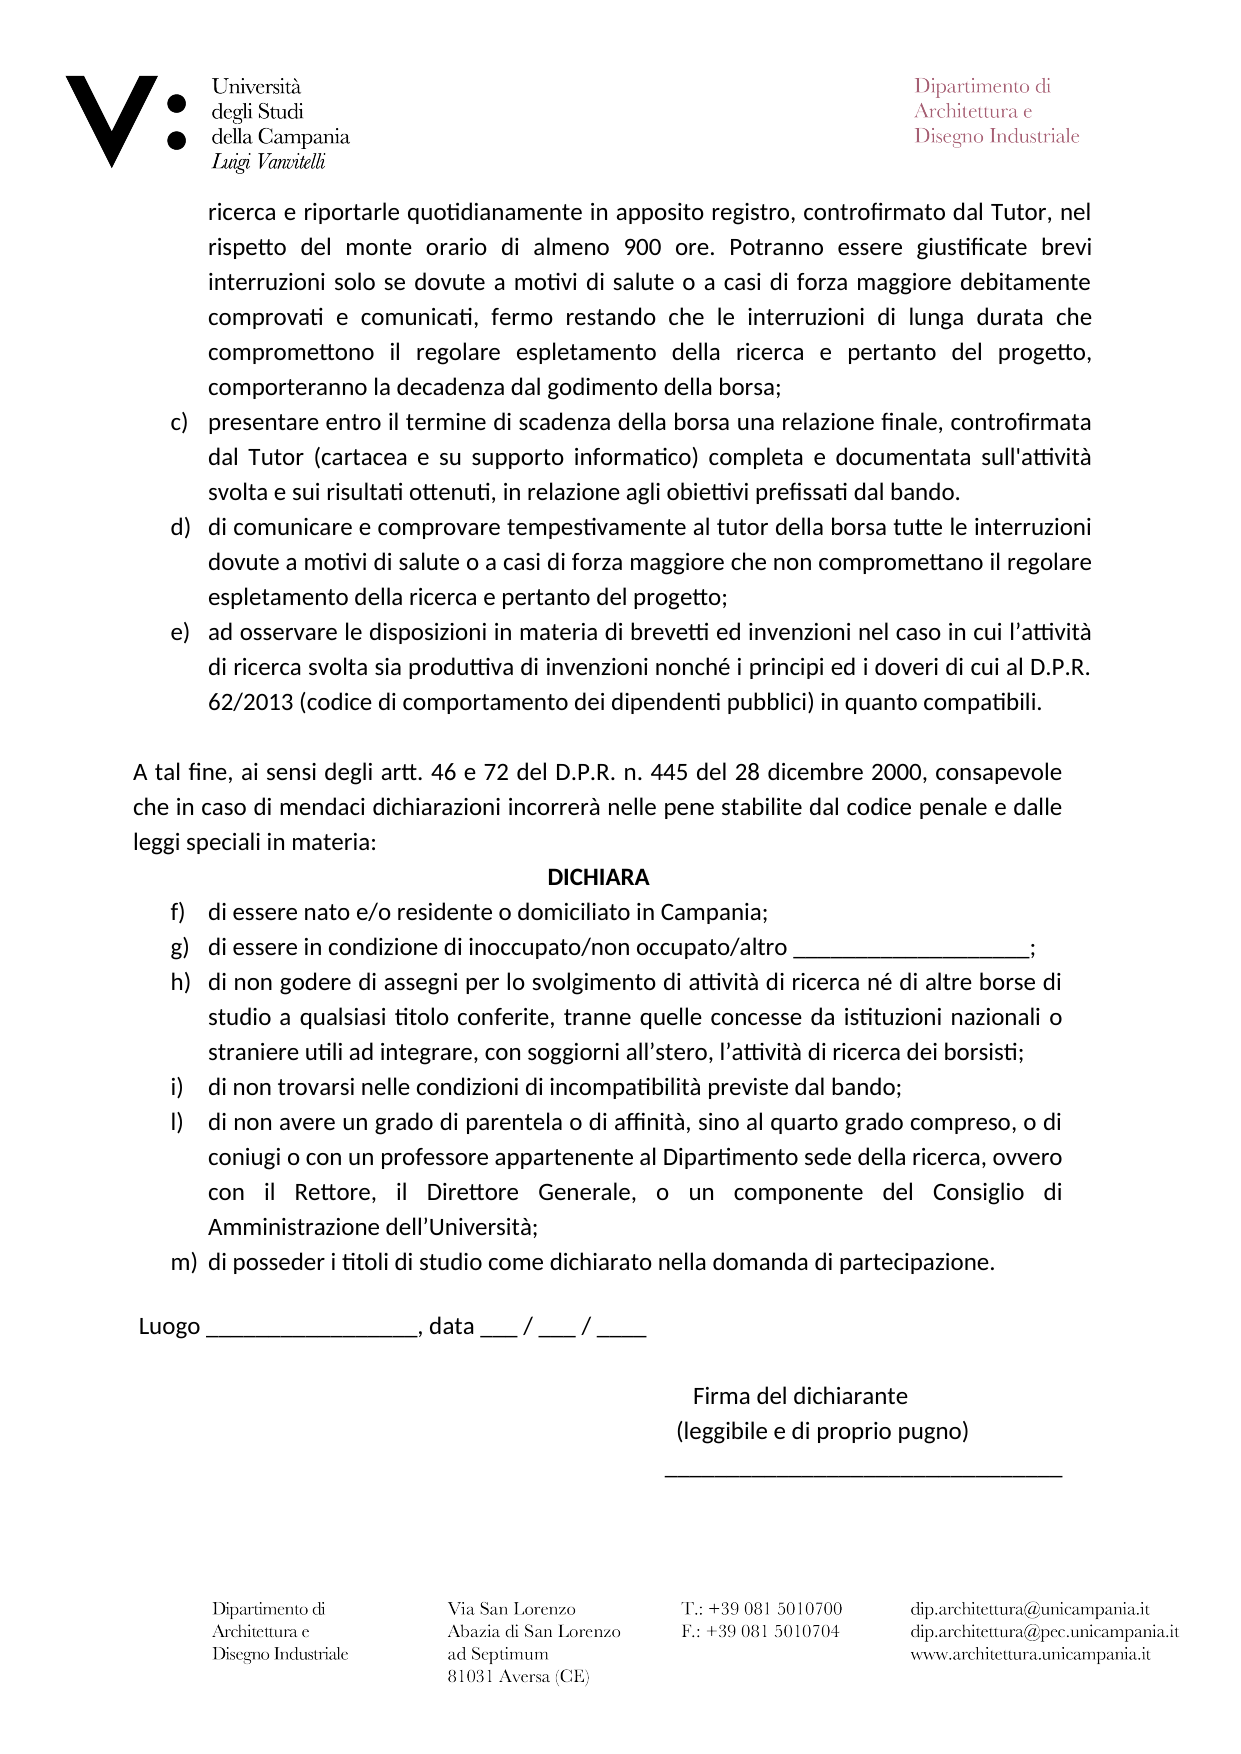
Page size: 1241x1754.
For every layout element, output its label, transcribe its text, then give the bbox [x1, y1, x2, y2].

text DICHIARA [133, 861, 1064, 891]
text ________________________________ [133, 1450, 1064, 1481]
list di non godere di assegni per lo svolgimento di attività di ricerca né di altre borse di studio a qualsiasi titolo conferite, tranne quelle concesse da istituzioni nazionali o straniere utili ad integrare, con soggiorni all’stero, l’attività di ricerca dei borsisti; [170, 966, 1064, 1066]
list di comunicare e comprovare tempestivamente al tutor della borsa tutte le interruzioni dovute a motivi di salute o a casi di forza maggiore che non compromettano il regolare espletamento della ricerca e pertanto del progetto; [170, 511, 1093, 611]
list di posseder i titoli di studio come dichiarato nella domanda di partecipazione. [170, 1246, 1064, 1276]
list di essere nato e/o residente o domiciliato in Campania; [170, 896, 1064, 926]
text (leggibile e di proprio pugno) [133, 1415, 1064, 1446]
text Firma del dichiarante [133, 1380, 1064, 1411]
list ad osservare le disposizioni in materia di brevetti ed invenzioni nel caso in cui l’attività di ricerca svolta sia produttiva di invenzioni nonché i principi ed i doveri di cui al D.P.R. 62/2013 (codice di comportamento dei dipendenti pubblici) in quanto compatibili. [170, 616, 1093, 716]
picture [0, 1576, 1241, 1754]
list di essere in condizione di inoccupato/non occupato/altro ___________________; [170, 931, 1064, 961]
text A tal fine, ai sensi degli artt. 46 e 72 del D.P.R. n. 445 del 28 dicembre 2000, consapevole che in caso di mendaci dichiarazioni incorrerà nelle pene stabilite dal codice penale e dalle leggi speciali in materia: [133, 756, 1064, 856]
list presentare entro il termine di scadenza della borsa una relazione finale, controfirmata dal Tutor (cartacea e su supporto informatico) completa e documentata sull'attività svolta e sui risultati ottenuti, in relazione agli obiettivi prefissati dal bando. [170, 406, 1093, 506]
list di non trovarsi nelle condizioni di incompatibilità previste dal bando; [170, 1071, 1064, 1101]
picture [0, 0, 1241, 196]
list di non avere un grado di parentela o di affinità, sino al quarto grado compreso, o di coniugi o con un professore appartenente al Dipartimento sede della ricerca, ovvero con il Rettore, il Direttore Generale, o un componente del Consiglio di Amministrazione dell’Università; [170, 1106, 1064, 1241]
text Luogo _________________, data ___ / ___ / ____ [133, 1310, 1064, 1341]
